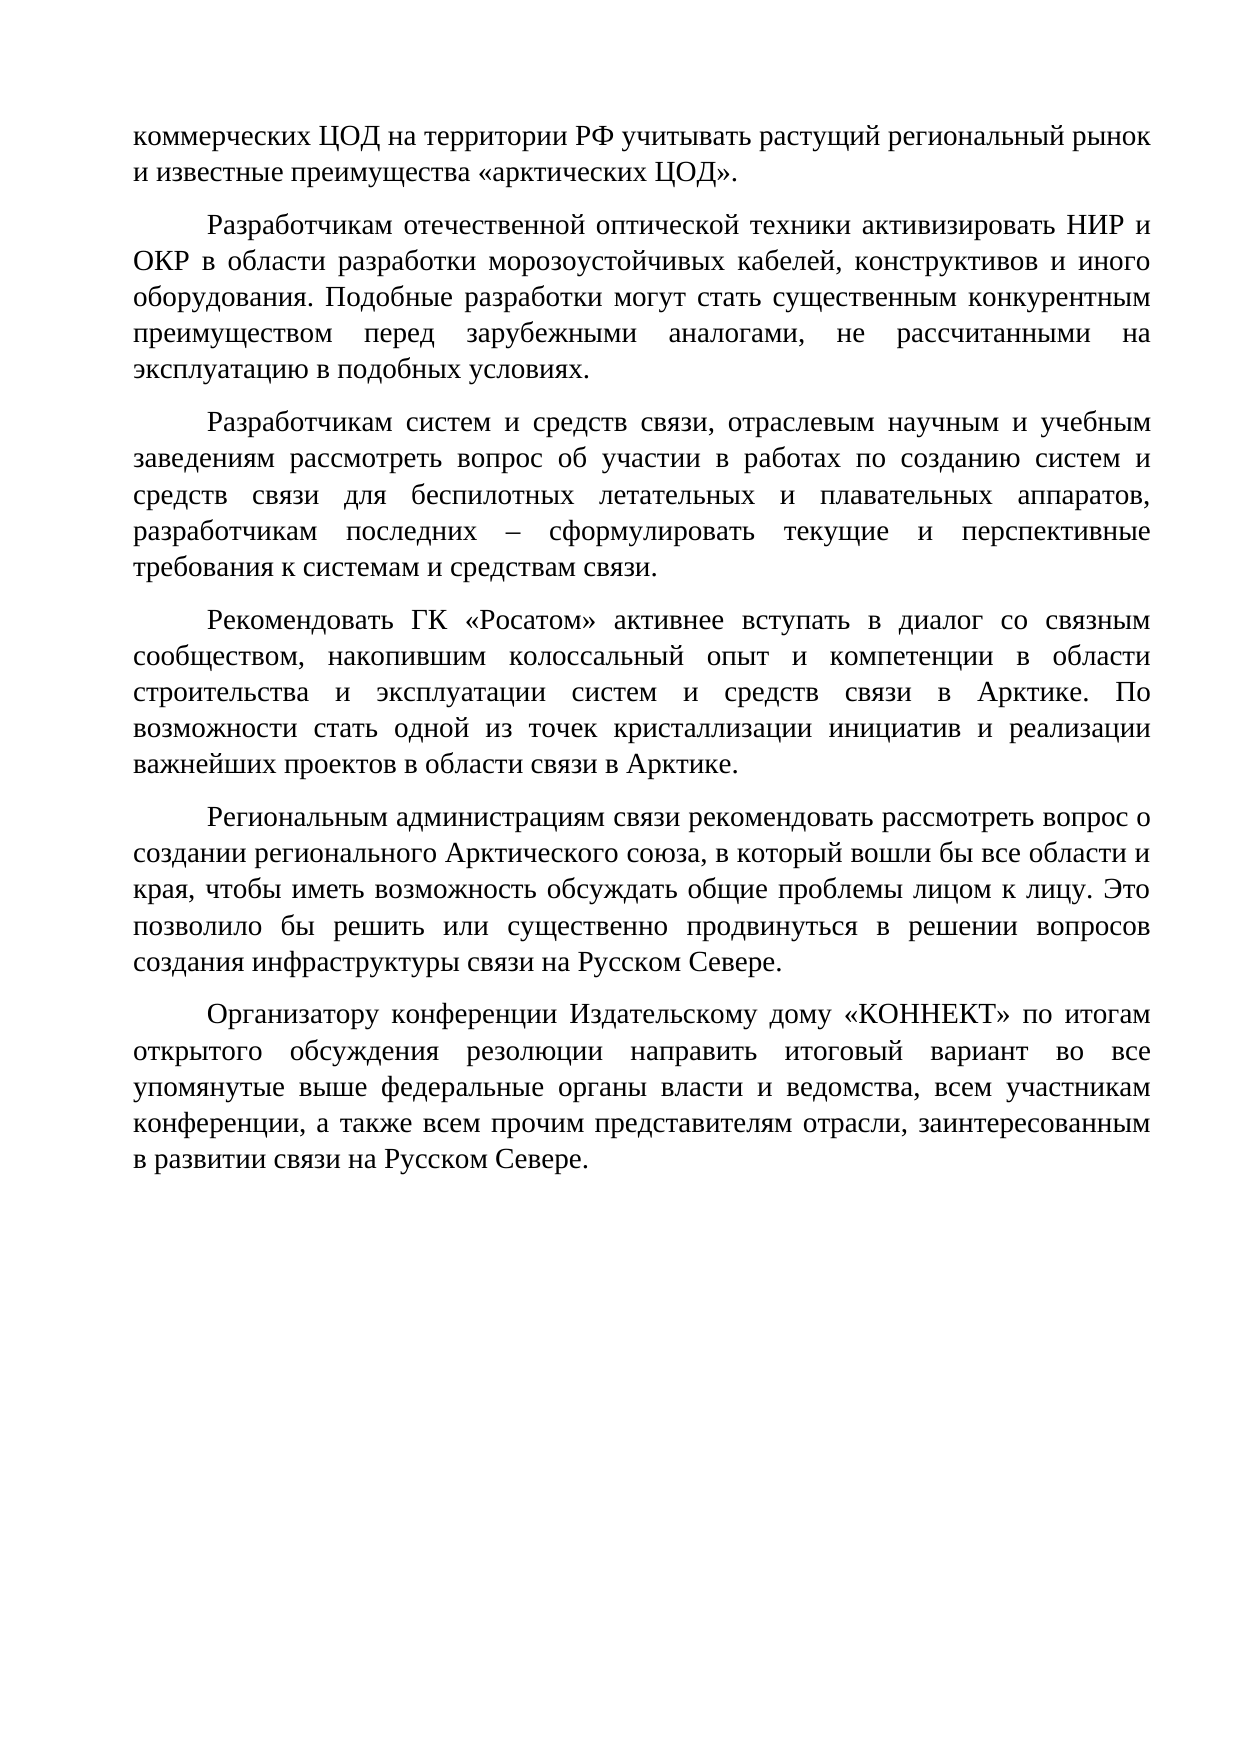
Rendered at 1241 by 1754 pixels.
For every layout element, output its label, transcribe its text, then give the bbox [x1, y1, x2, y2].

text Разработчикам отечественной оптической техники активизировать НИР и ОКР в области разработки морозоустойчивых кабелей, конструктивов и иного оборудования. Подобные разработки могут стать существенным конкурентным преимуществом перед зарубежными аналогами, не рассчитанными на эксплуатацию в подобных условиях. [133, 207, 1152, 385]
text Организатору конференции Издательскому дому «КОННЕКТ» по итогам открытого обсуждения резолюции направить итоговый вариант во все упомянутые выше федеральные органы власти и ведомства, всем участникам конференции, а также всем прочим представителям отрасли, заинтересованным в развитии связи на Русском Севере. [133, 997, 1152, 1175]
text Разработчикам систем и средств связи, отраслевым научным и учебным заведениям рассмотреть вопрос об участии в работах по созданию систем и средств связи для беспилотных летательных и плавательных аппаратов, разработчикам последних – сформулировать текущие и перспективные требования к системам и средствам связи. [133, 404, 1152, 583]
text Рекомендовать ГК «Росатом» активнее вступать в диалог со связным сообществом, накопившим колоссальный опыт и компетенции в области строительства и эксплуатации систем и средств связи в Арктике. По возможности стать одной из точек кристаллизации инициатив и реализации важнейших проектов в области связи в Арктике. [133, 602, 1152, 780]
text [133, 118, 1152, 188]
text Региональным администрациям связи рекомендовать рассмотреть вопрос о создании регионального Арктического союза, в который вошли бы все области и края, чтобы иметь возможность обсуждать общие проблемы лицом к лицу. Это позволило бы решить или существенно продвинуться в решении вопросов создания инфраструктуры связи на Русском Севере. [133, 799, 1152, 977]
